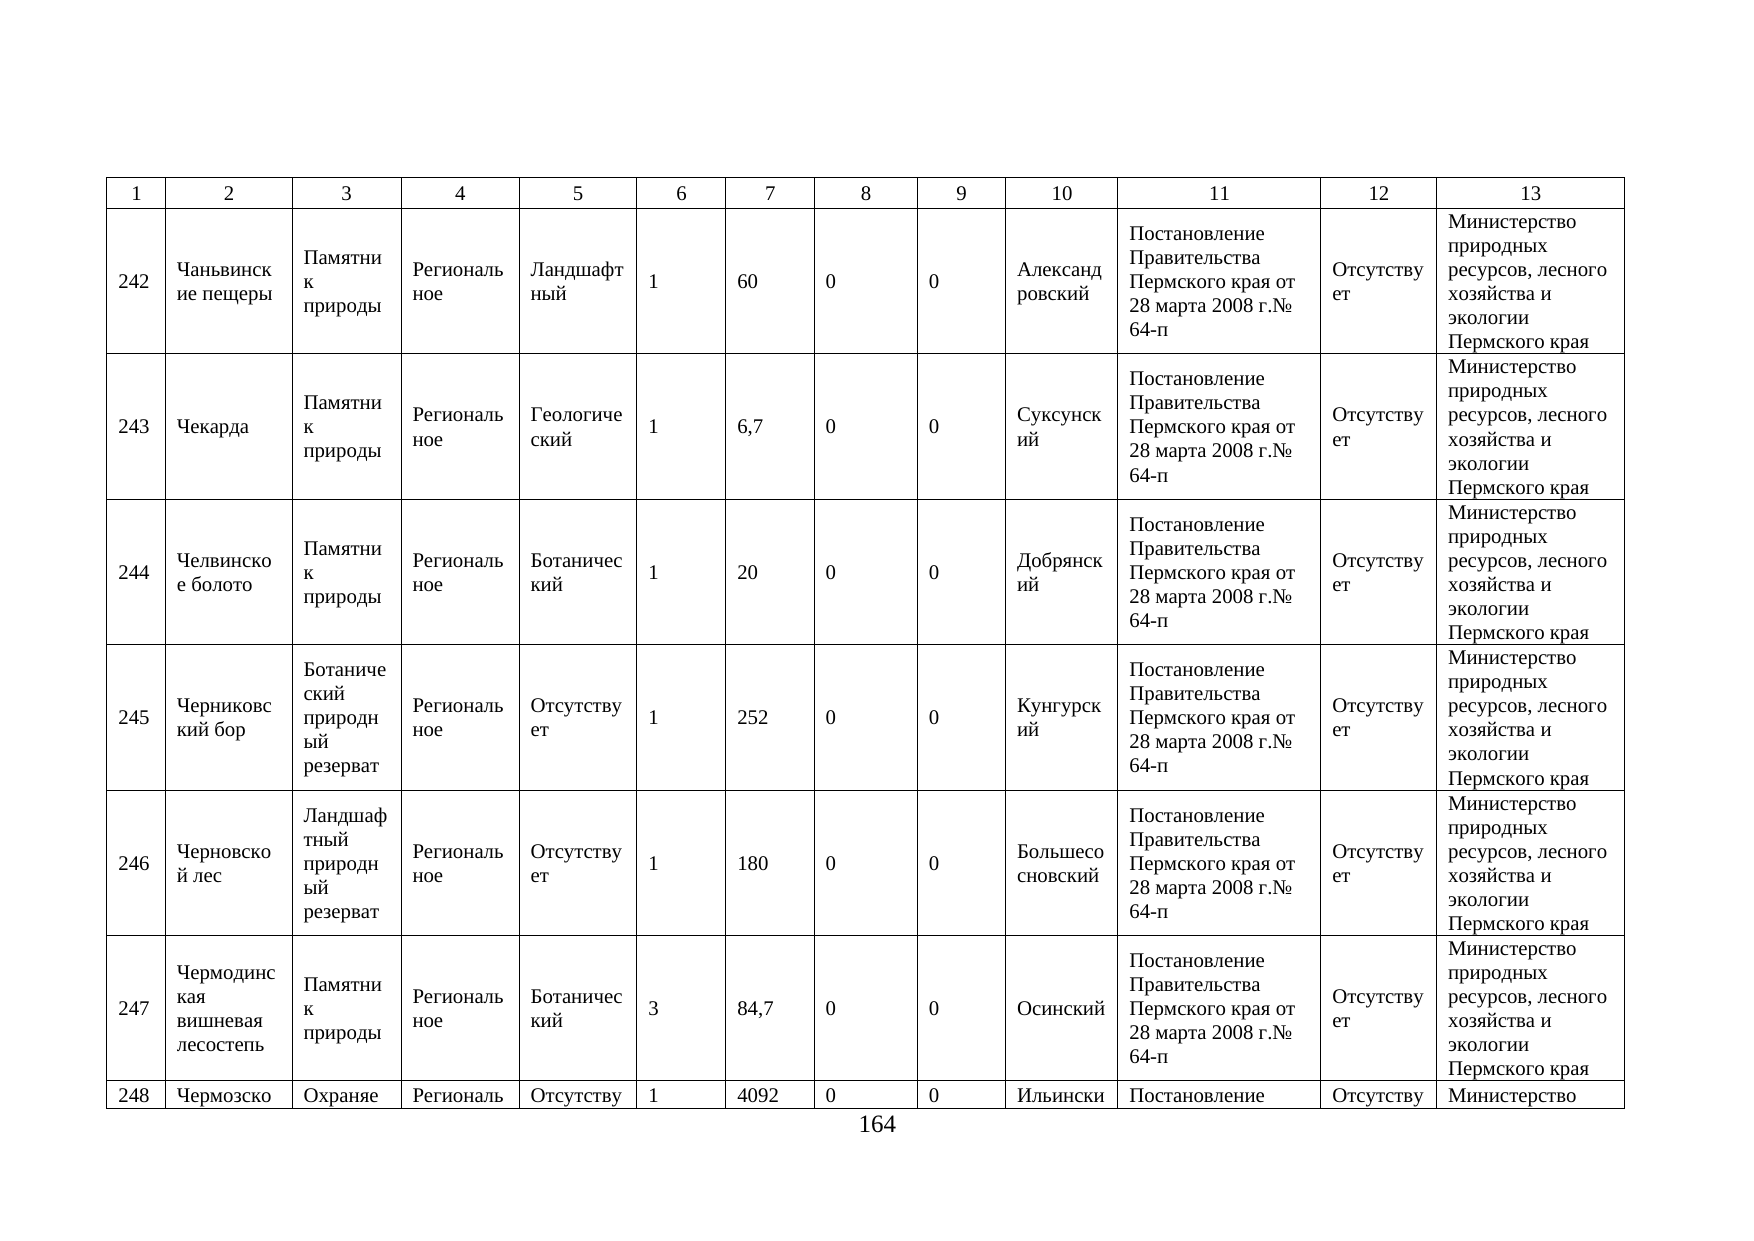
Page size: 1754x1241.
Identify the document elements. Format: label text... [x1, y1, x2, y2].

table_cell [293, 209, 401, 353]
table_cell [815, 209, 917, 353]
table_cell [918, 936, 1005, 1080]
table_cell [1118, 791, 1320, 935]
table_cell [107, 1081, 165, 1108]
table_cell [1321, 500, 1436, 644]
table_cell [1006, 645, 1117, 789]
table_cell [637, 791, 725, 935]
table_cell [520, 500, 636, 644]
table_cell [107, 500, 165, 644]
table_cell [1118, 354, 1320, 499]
table_header 10 [1006, 178, 1117, 208]
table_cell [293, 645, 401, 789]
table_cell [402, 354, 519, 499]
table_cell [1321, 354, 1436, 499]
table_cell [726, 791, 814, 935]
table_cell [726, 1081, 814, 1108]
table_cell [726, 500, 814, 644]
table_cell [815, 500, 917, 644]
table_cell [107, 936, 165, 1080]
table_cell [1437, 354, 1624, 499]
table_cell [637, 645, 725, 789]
table_header 12 [1321, 178, 1436, 208]
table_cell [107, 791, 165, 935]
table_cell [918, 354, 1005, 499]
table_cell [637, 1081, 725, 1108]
table_header 8 [815, 178, 917, 208]
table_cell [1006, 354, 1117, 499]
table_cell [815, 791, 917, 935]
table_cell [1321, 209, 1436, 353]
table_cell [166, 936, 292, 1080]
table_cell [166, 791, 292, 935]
table_header 4 [402, 178, 519, 208]
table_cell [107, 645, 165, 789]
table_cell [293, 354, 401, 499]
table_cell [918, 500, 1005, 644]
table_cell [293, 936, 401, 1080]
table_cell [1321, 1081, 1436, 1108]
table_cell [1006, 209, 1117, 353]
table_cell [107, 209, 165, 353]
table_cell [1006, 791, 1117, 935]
table_header 9 [918, 178, 1005, 208]
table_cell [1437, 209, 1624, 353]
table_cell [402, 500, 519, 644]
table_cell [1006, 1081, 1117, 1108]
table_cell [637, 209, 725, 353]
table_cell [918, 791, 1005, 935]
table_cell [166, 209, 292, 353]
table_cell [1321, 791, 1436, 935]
table_header 7 [726, 178, 814, 208]
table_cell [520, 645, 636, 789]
table_header 6 [637, 178, 725, 208]
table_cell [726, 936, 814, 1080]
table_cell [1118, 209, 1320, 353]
table_header 5 [520, 178, 636, 208]
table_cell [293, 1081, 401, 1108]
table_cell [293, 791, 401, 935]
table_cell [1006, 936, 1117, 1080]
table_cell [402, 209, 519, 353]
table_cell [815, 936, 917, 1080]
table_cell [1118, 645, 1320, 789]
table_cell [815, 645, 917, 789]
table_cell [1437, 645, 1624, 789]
table_header 11 [1118, 178, 1320, 208]
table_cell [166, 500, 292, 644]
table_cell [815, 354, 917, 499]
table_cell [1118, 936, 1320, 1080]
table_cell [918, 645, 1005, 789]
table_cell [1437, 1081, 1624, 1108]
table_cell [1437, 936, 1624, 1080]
table_header 2 [166, 178, 292, 208]
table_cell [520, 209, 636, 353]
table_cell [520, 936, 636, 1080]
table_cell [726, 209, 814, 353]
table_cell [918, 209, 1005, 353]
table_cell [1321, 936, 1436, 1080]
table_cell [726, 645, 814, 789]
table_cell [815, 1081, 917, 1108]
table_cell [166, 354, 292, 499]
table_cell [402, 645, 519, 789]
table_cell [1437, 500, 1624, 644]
table_header 3 [293, 178, 401, 208]
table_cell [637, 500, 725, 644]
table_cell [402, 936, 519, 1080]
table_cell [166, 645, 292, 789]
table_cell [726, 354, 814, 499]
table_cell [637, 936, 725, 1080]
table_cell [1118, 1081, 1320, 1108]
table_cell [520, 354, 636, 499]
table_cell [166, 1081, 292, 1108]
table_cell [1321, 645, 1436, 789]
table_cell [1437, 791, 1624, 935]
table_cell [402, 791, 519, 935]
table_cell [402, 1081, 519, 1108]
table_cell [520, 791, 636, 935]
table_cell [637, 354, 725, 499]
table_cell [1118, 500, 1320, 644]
table_header 1 [107, 178, 165, 208]
table_header 13 [1437, 178, 1624, 208]
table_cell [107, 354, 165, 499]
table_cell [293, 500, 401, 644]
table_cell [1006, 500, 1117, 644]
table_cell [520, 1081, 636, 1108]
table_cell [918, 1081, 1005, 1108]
